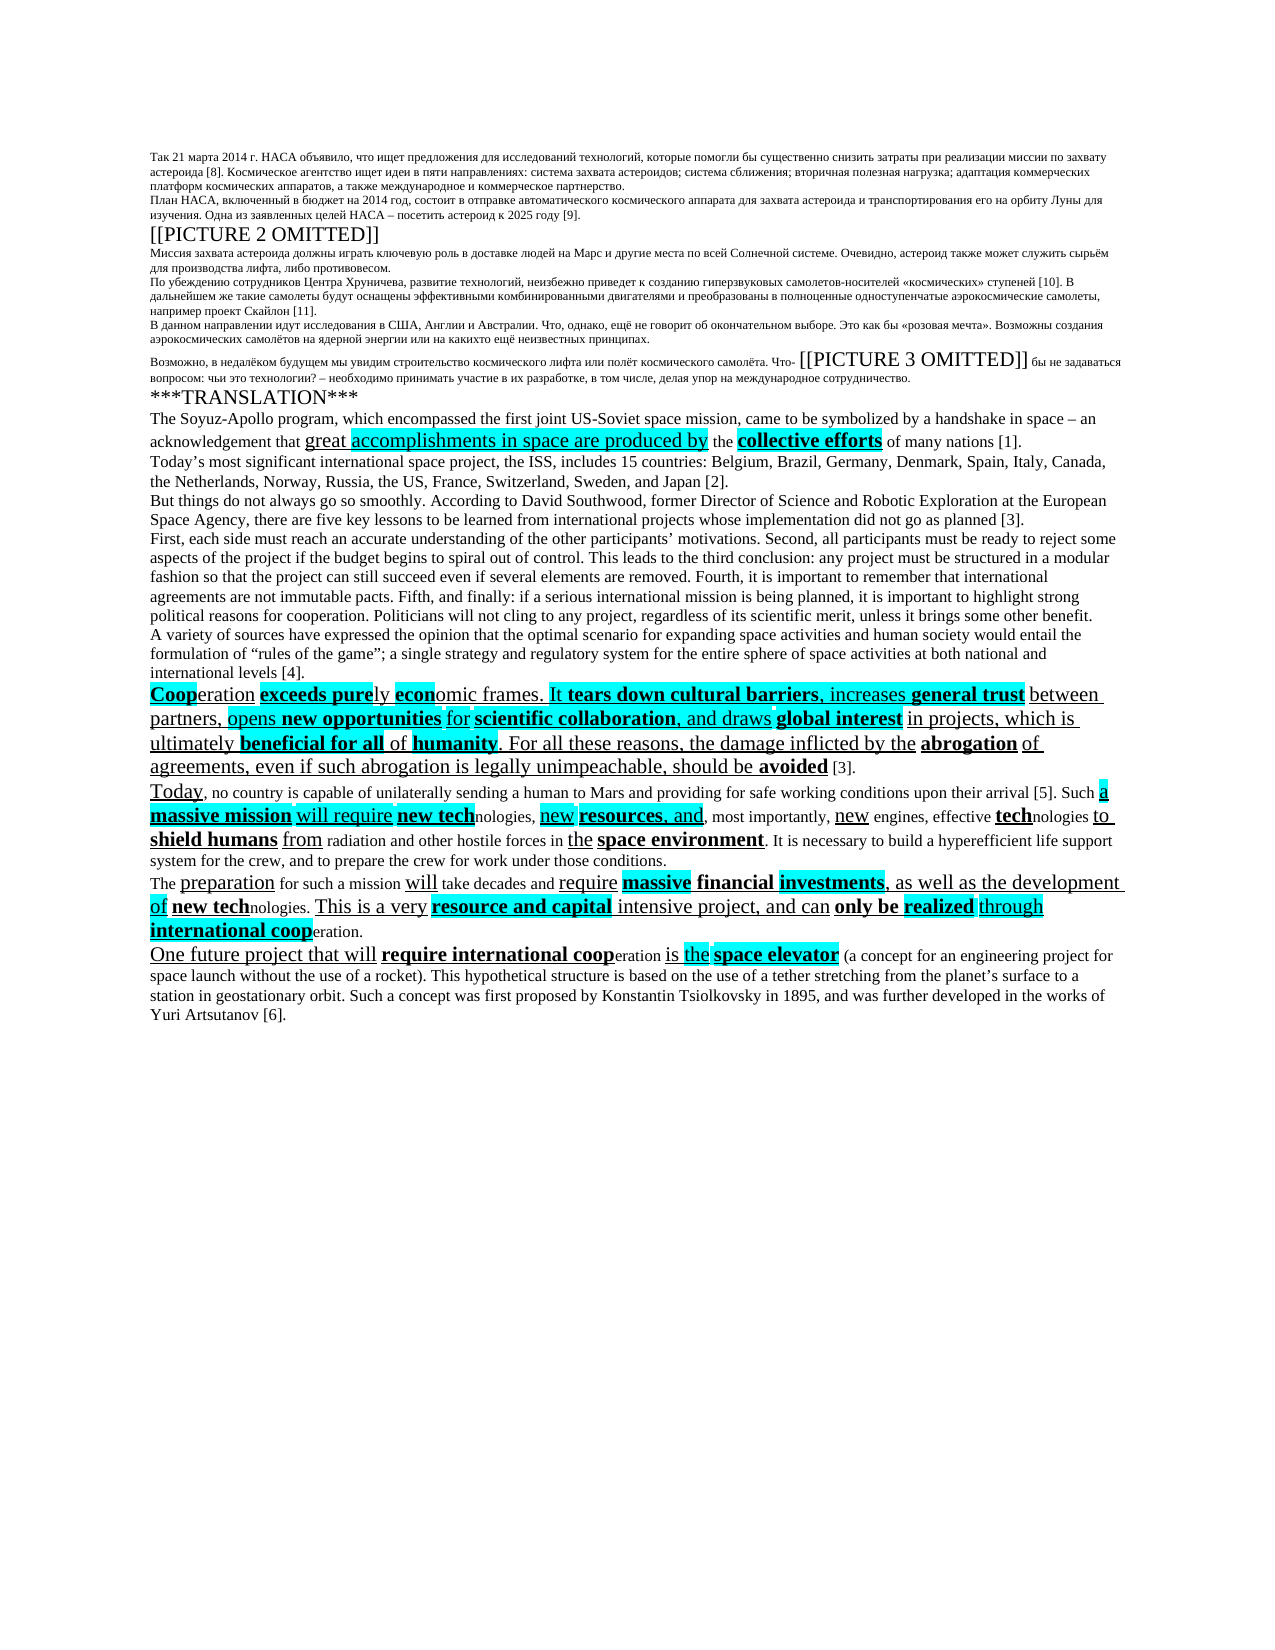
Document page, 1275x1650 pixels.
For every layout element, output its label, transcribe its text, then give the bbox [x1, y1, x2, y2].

text ***TRANSLATION*** [150, 385, 1125, 409]
text The Soyuz-Apollo program, which encompassed the first joint US-Soviet space mission, came to be symbolized by a handshake in space – an acknowledgement that great accomplishments in space are produced by the collective efforts of many nations [1]. [150, 409, 1125, 452]
text [[PICTURE 2 OMITTED]] [150, 222, 1125, 246]
text But things do not always go so smoothly. According to David Southwood, former Director of Science and Robotic Exploration at the European Space Agency, there are five key lessons to be learned from international projects whose implementation did not go as planned [3]. [150, 491, 1125, 529]
text Миссия захвата астероида должны играть ключевую роль в доставке людей на Марс и другие места по всей Солнечной системе. Очевидно, астероид также может служить сырьём для производства лифта, либо противовесом. [150, 246, 1125, 275]
text Так 21 марта 2014 г. НАСА объявило, что ищет предложения для исследований технологий, которые помогли бы существенно снизить затраты при реализации миссии по захвату астероида [8]. Космическое агентство ищет идеи в пяти направлениях: система захвата астероидов; система сближения; вторичная полезная нагрузка; адаптация коммерческих платформ космических аппаратов, а также международное и коммерческое партнерство. [150, 150, 1125, 193]
text По убеждению сотрудников Центра Хруничева, развитие технологий, неизбежно приведет к созданию гиперзвуковых самолетов-носителей «космических» ступеней [10]. В дальнейшем же такие самолеты будут оснащены эффективными комбинированными двигателями и преобразованы в полноценные одноступенчатые аэрокосмические самолеты, например проект Скайлон [11]. [150, 275, 1125, 318]
text План НАСА, включенный в бюджет на 2014 год, состоит в отправке автоматического космического аппарата для захвата астероида и транспортирования его на орбиту Луны для изучения. Одна из заявленных целей НАСА – посетить астероид к 2025 году [9]. [150, 193, 1125, 222]
text One future project that will require international cooperation is the space elevator (a concept for an engineering project for space launch without the use of a rocket). This hypothetical structure is based on the use of a tether stretching from the planet’s surface to a station in geostationary orbit. Such a concept was first proposed by Konstantin Tsiolkovsky in 1895, and was further developed in the works of Yuri Artsutanov [6]. [150, 942, 1125, 1024]
text Возможно, в недалёком будущем мы увидим строительство космического лифта или полёт космического самолёта. Что- [[PICTURE 3 OMITTED]] бы не задаваться вопросом: чьи это технологии? – необходимо принимать участие в их разработке, в том числе, делая упор на международное сотрудничество. [150, 347, 1125, 385]
text Cooperation exceeds purely economic frames. It tears down cultural barriers, increases general trust between partners, opens new opportunities for scientific collaboration, and draws global interest in projects, which is ultimately beneficial for all of humanity. For all these reasons, the damage inflicted by the abrogation of agreements, even if such abrogation is legally unimpeachable, should be avoided [3]. [150, 682, 1125, 778]
text Today, no country is capable of unilaterally sending a human to Mars and providing for safe working conditions upon their arrival [5]. Such a massive mission will require new technologies, new resources, and, most importantly, new engines, effective technologies to shield humans from radiation and other hostile forces in the space environment. It is necessary to build a hyperefficient life support system for the crew, and to prepare the crew for work under those conditions. [150, 778, 1125, 870]
text The preparation for such a mission will take decades and require massive financial investments, as well as the development of new technologies. This is a very resource and capital intensive project, and can only be realized through international cooperation. [150, 870, 1125, 942]
text В данном направлении идут исследования в США, Англии и Австралии. Что, однако, ещё не говорит об окончательном выборе. Это как бы «розовая мечта». Возможны создания аэрокосмических самолётов на ядерной энергии или на какихто ещё неизвестных принципах. [150, 318, 1125, 347]
text A variety of sources have expressed the opinion that the optimal scenario for expanding space activities and human society would entail the formulation of “rules of the game”; a single strategy and regulatory system for the entire sphere of space activities at both national and international levels [4]. [150, 625, 1125, 682]
text First, each side must reach an accurate understanding of the other participants’ motivations. Second, all participants must be ready to reject some aspects of the project if the budget begins to spiral out of control. This leads to the third conclusion: any project must be structured in a modular fashion so that the project can still succeed even if several elements are removed. Fourth, it is important to remember that international agreements are not immutable pacts. Fifth, and finally: if a serious international mission is being planned, it is important to highlight strong political reasons for cooperation. Politicians will not cling to any project, regardless of its scientific merit, unless it brings some other benefit. [150, 529, 1125, 625]
text Today’s most significant international space project, the ISS, includes 15 countries: Belgium, Brazil, Germany, Denmark, Spain, Italy, Canada, the Netherlands, Norway, Russia, the US, France, Switzerland, Sweden, and Japan [2]. [150, 452, 1125, 491]
